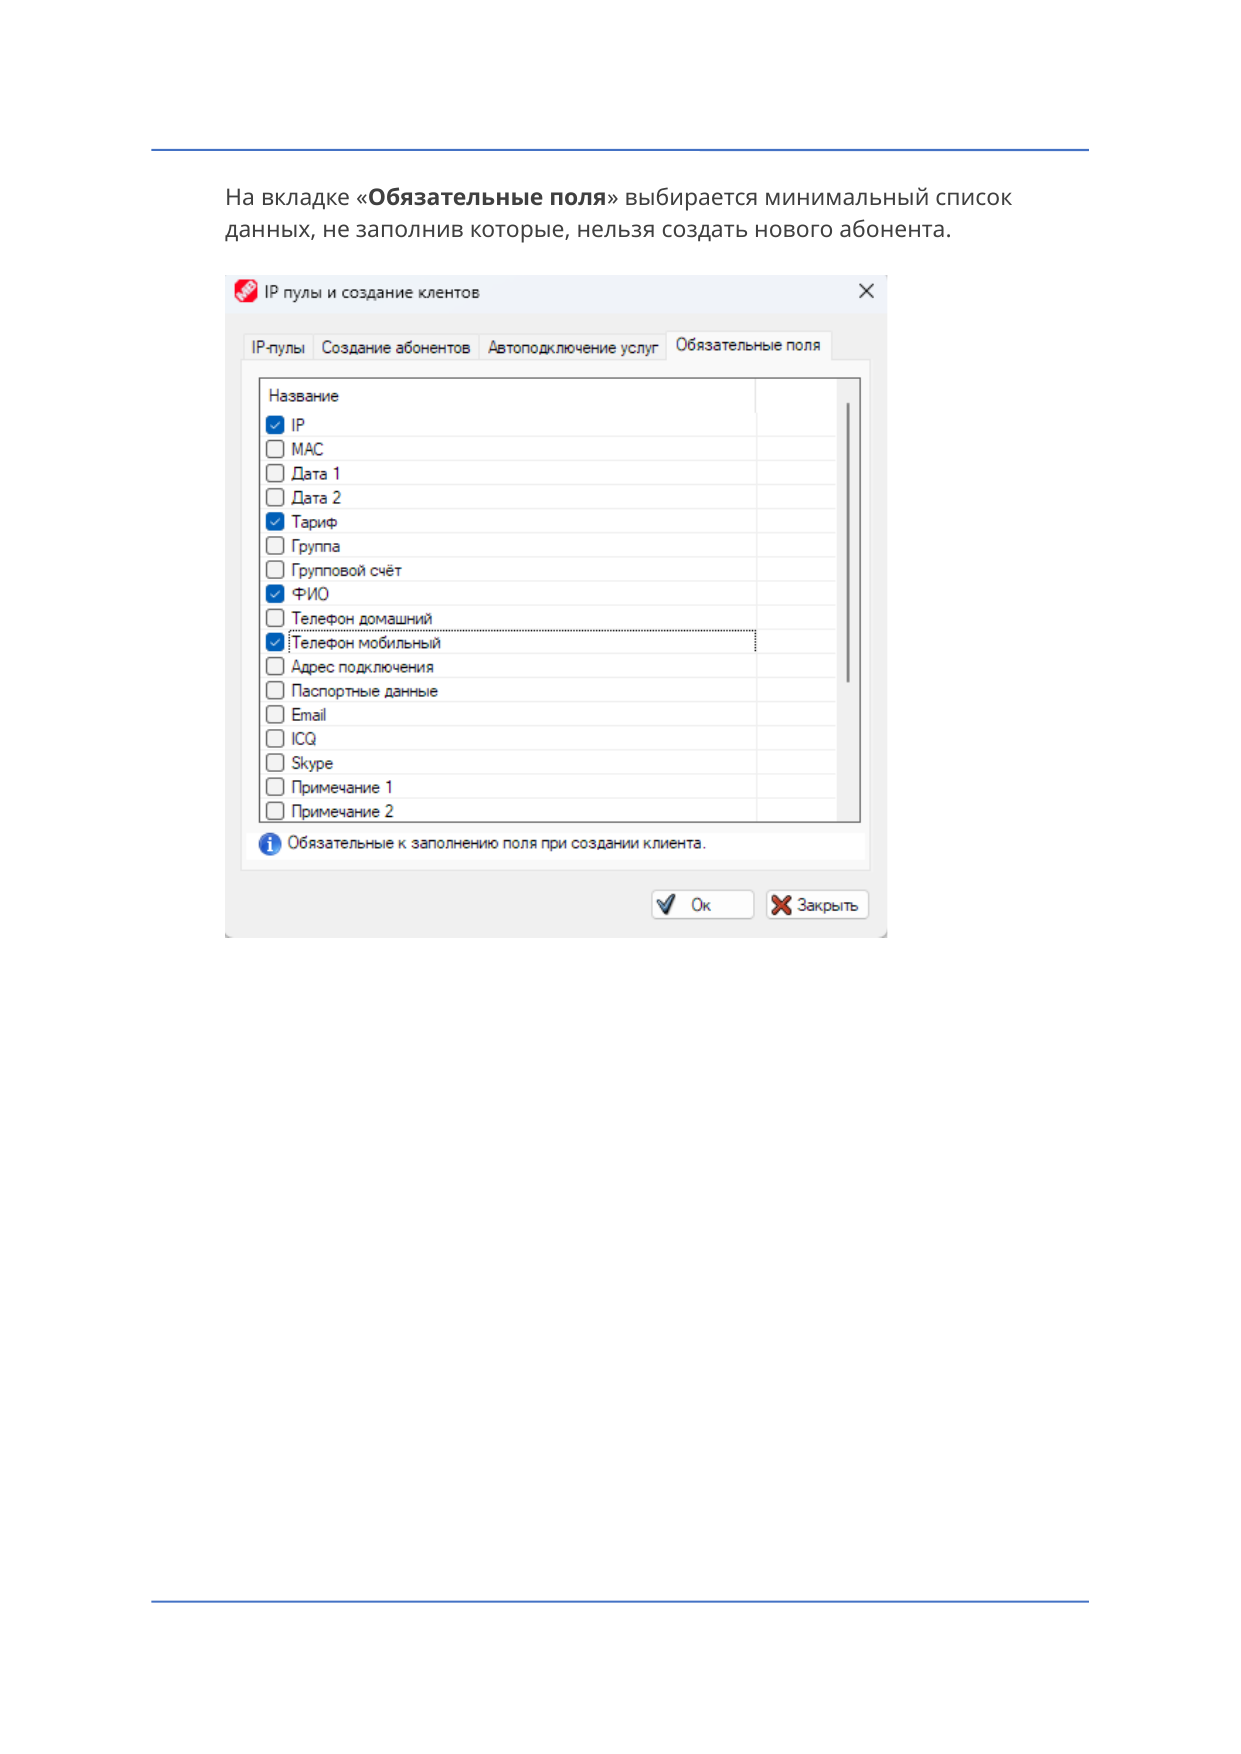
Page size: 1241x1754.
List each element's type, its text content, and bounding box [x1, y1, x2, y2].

list На вкладке «Обязательные поля» выбирается минимальный список данных, не заполнив которые, нельзя создать нового абонента. [225, 181, 1090, 244]
picture [225, 275, 888, 938]
